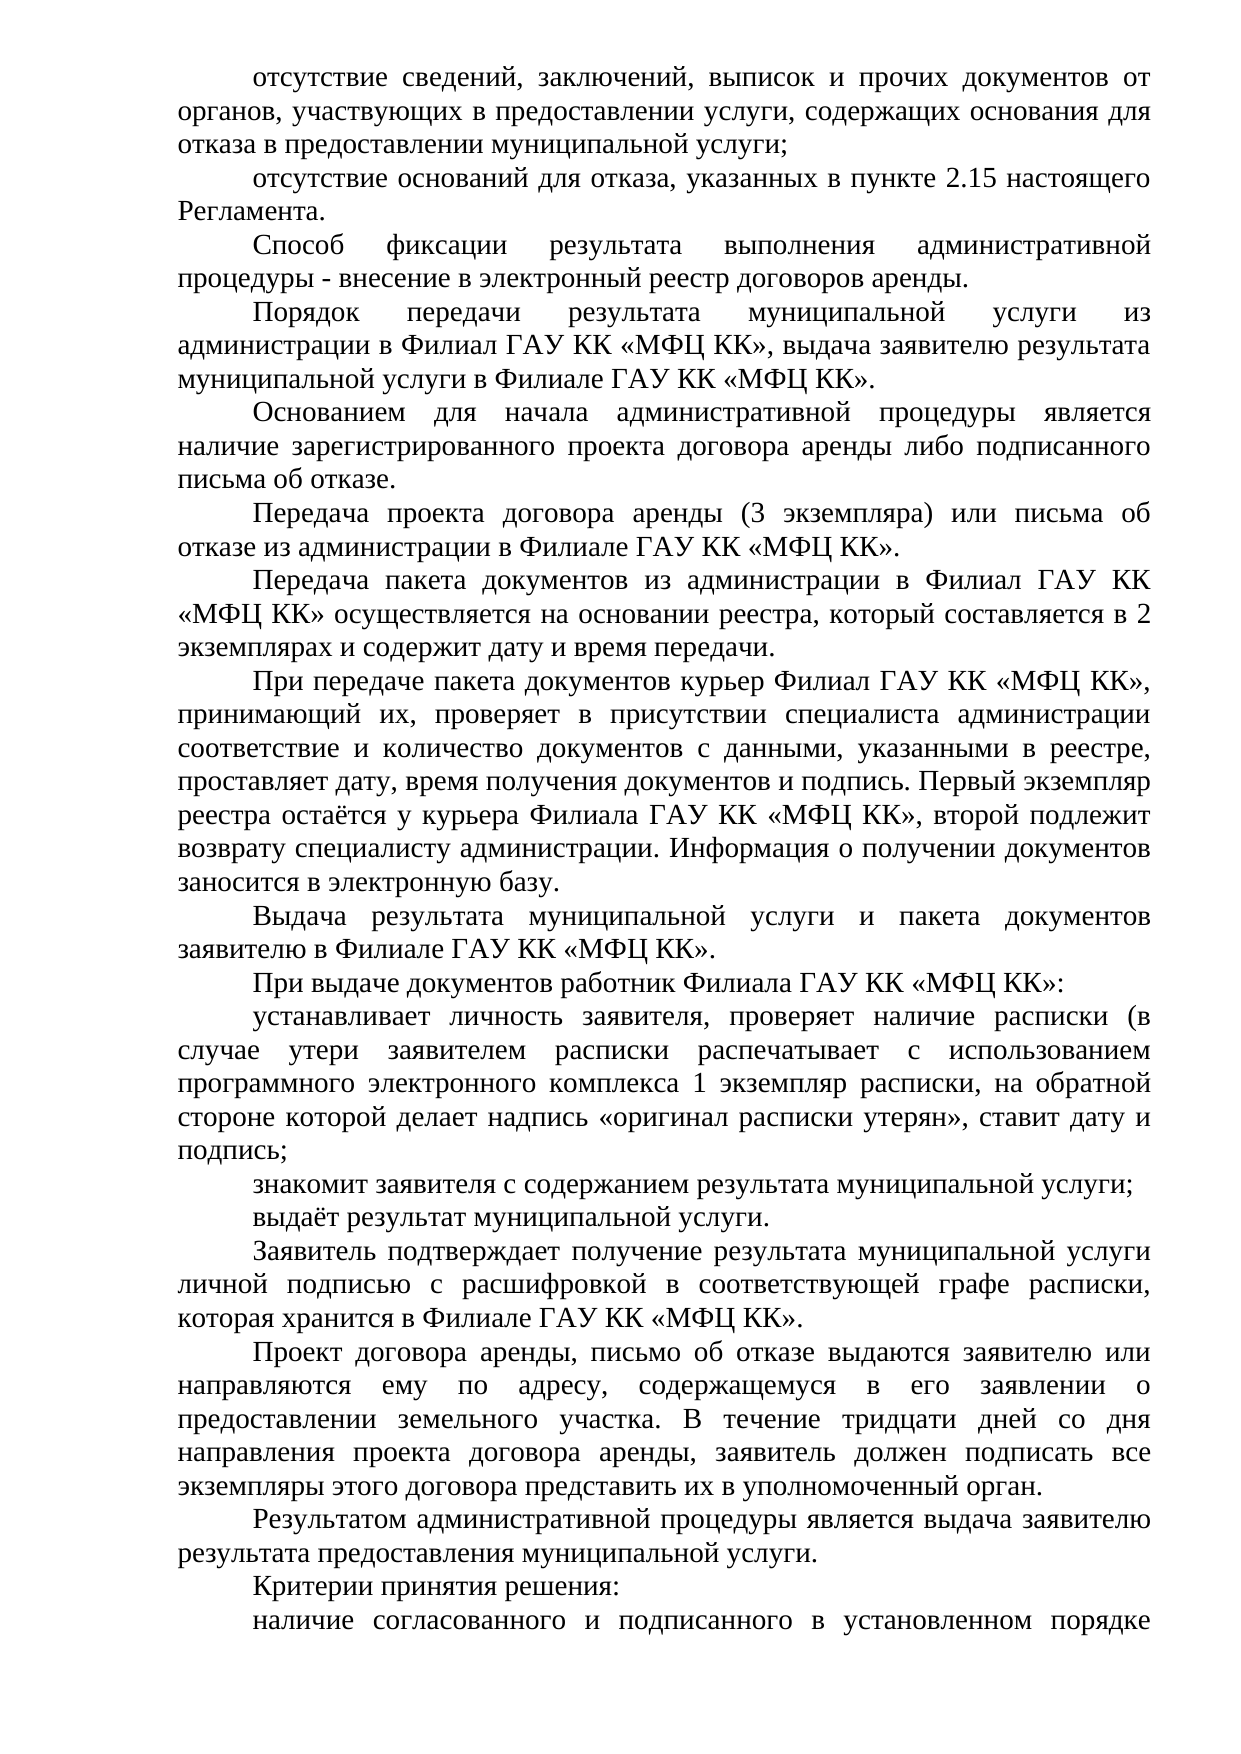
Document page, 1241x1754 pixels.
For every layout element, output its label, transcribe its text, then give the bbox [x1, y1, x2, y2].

text Критерии принятия решения: [177, 1568, 1152, 1602]
text Результатом административной процедуры является выдача заявителю результата предоставления муниципальной услуги. [177, 1501, 1152, 1568]
text При передаче пакета документов курьер Филиал ГАУ КК «МФЦ КК», принимающий их, проверяет в присутствии специалиста администрации соответствие и количество документов с данными, указанными в реестре, проставляет дату, время получения документов и подпись. Первый экземпляр реестра остаётся у курьера Филиала ГАУ КК «МФЦ КК», второй подлежит возврату специалисту администрации. Информация о получении документов заносится в электронную базу. [177, 663, 1152, 898]
text Заявитель подтверждает получение результата муниципальной услуги личной подписью с расшифровкой в соответствующей графе расписки, которая хранится в Филиале ГАУ КК «МФЦ КК». [177, 1233, 1152, 1334]
text Передача пакета документов из администрации в Филиал ГАУ КК «МФЦ КК» осуществляется на основании реестра, который составляется в 2 экземплярах и содержит дату и время передачи. [177, 562, 1152, 663]
text знакомит заявителя с содержанием результата муниципальной услуги; [177, 1166, 1152, 1199]
text устанавливает личность заявителя, проверяет наличие расписки (в случае утери заявителем расписки распечатывает с использованием программного электронного комплекса 1 экземпляр расписки, на обратной стороне которой делает надпись «оригинал расписки утерян», ставит дату и подпись; [177, 998, 1152, 1166]
text выдаёт результат муниципальной услуги. [177, 1199, 1152, 1233]
text Основанием для начала административной процедуры является наличие зарегистрированного проекта договора аренды либо подписанного письма об отказе. [177, 394, 1152, 495]
text отсутствие оснований для отказа, указанных в пункте 2.15 настоящего Регламента. [177, 160, 1152, 227]
text Выдача результата муниципальной услуги и пакета документов заявителю в Филиале ГАУ КК «МФЦ КК». [177, 898, 1152, 965]
text Проект договора аренды, письмо об отказе выдаются заявителю или направляются ему по адресу, содержащемуся в его заявлении о предоставлении земельного участка. В течение тридцати дней со дня направления проекта договора аренды, заявитель должен подписать все экземпляры этого договора представить их в уполномоченный орган. [177, 1334, 1152, 1501]
text Способ фиксации результата выполнения административной процедуры - внесение в электронный реестр договоров аренды. [177, 227, 1152, 294]
text Передача проекта договора аренды (3 экземпляра) или письма об отказе из администрации в Филиале ГАУ КК «МФЦ КК». [177, 495, 1152, 562]
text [177, 1602, 1152, 1636]
text При выдаче документов работник Филиала ГАУ КК «МФЦ КК»: [177, 965, 1152, 998]
text Порядок передачи результата муниципальной услуги из администрации в Филиал ГАУ КК «МФЦ КК», выдача заявителю результата муниципальной услуги в Филиале ГАУ КК «МФЦ КК». [177, 294, 1152, 394]
text отсутствие сведений, заключений, выписок и прочих документов от органов, участвующих в предоставлении услуги, содержащих основания для отказа в предоставлении муниципальной услуги; [177, 59, 1152, 160]
